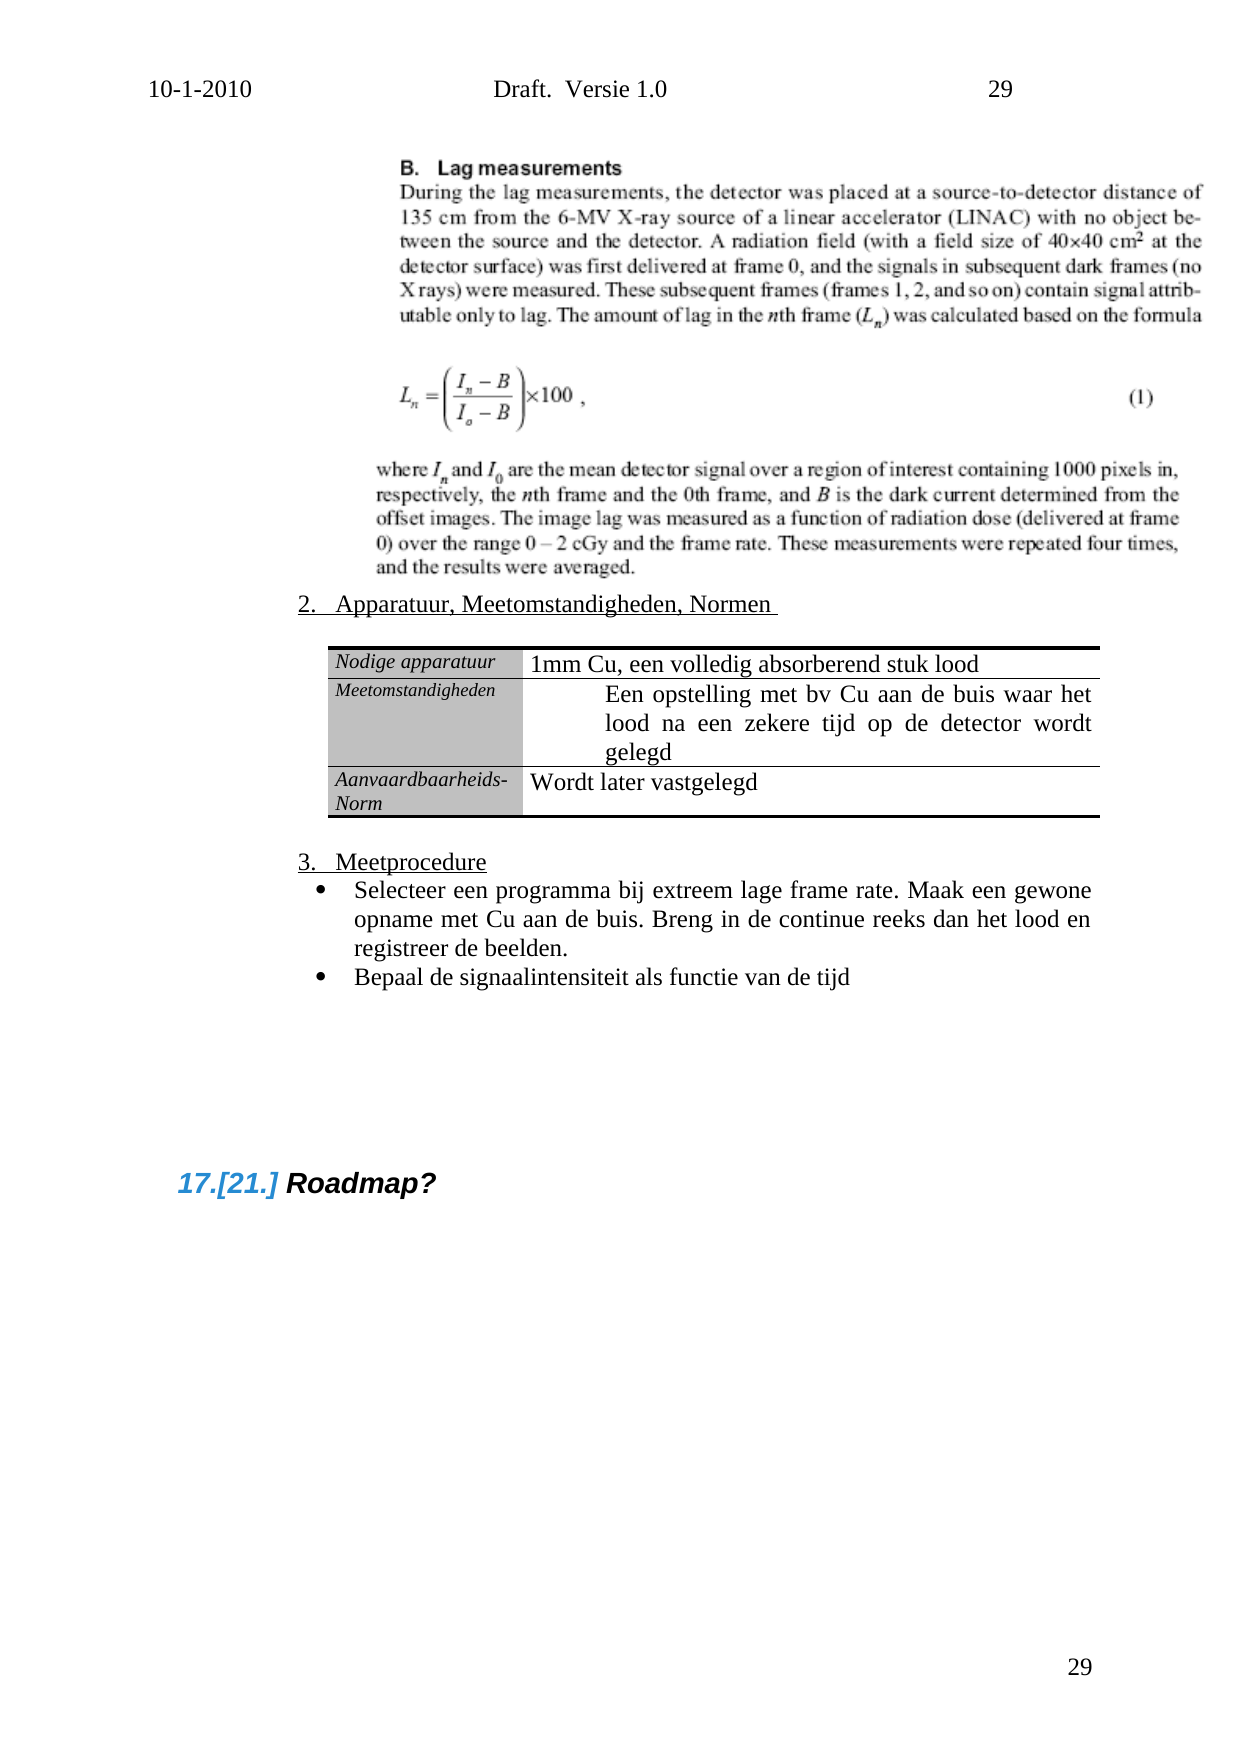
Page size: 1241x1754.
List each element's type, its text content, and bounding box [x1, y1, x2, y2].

text 2. Apparatuur, Meetomstandigheden, Normen [298, 589, 1093, 618]
list Bepaal de signaalintensiteit als functie van de tijd [316, 962, 1093, 990]
table_header Nodige apparatuur [328, 650, 523, 678]
subtitle Roadmap? [177, 1166, 1093, 1200]
table_cell Meetomstandigheden [328, 679, 523, 766]
table_cell Een opstelling met bv Cu aan de buis waar het lood na een zekere tijd op de detector wordt gelegd [523, 679, 1100, 766]
table_header 1mm Cu, een volledig absorberend stuk lood [523, 650, 1100, 678]
table_cell Aanvaardbaarheids- Norm [328, 767, 523, 815]
table_cell Wordt later vastgelegd [523, 767, 1100, 815]
list Selecteer een programma bij extreem lage frame rate. Maak een gewone opname met Cu aan de buis. Breng in de continue reeks dan het lood en registreer de beelden. [316, 875, 1093, 962]
text 3. Meetprocedure [298, 847, 1093, 875]
